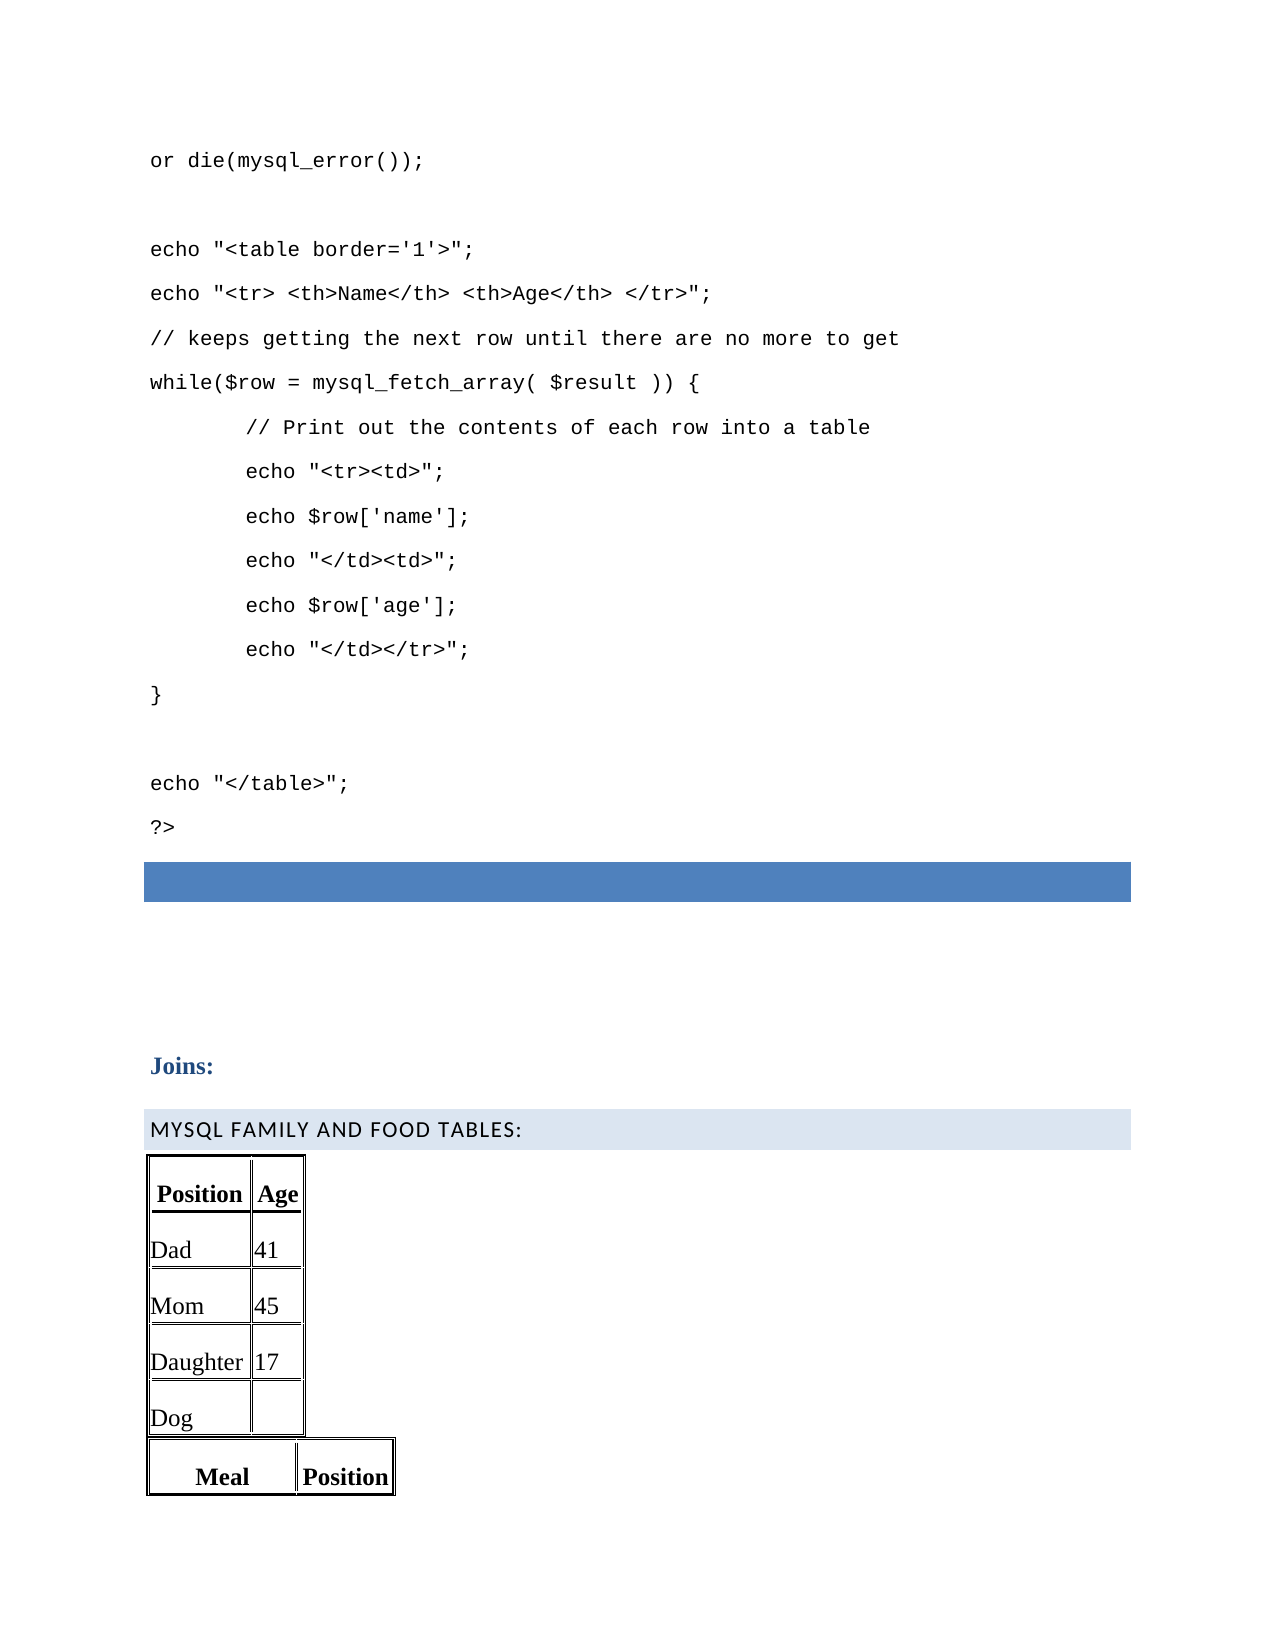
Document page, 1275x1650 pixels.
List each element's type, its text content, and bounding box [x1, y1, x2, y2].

table_header Age [252, 1157, 303, 1210]
table_cell Daughter [148, 1322, 252, 1378]
text // Print out the contents of each row into a table [150, 417, 1125, 441]
table_cell 45 [252, 1266, 304, 1322]
text echo "<tr><td>"; [150, 461, 1125, 485]
table_cell 41 [253, 1210, 303, 1266]
subtitle MySQL family and food Tables: [150, 1116, 1125, 1143]
text // keeps getting the next row until there are no more to get [150, 328, 1125, 352]
table_cell Dad [150, 1210, 250, 1266]
table_cell 17 [252, 1322, 304, 1378]
text echo "</table>"; [150, 773, 1125, 796]
text echo "<tr> <th>Name</th> <th>Age</th> </tr>"; [150, 283, 1125, 307]
text while($row = mysql_fetch_array( $result )) { [150, 372, 1125, 396]
table_cell Dog [148, 1378, 252, 1434]
table_header Position [150, 1157, 252, 1210]
text Joins: [150, 1051, 1125, 1080]
text } [150, 684, 1125, 707]
table_cell Mom [148, 1266, 252, 1322]
table_cell [252, 1378, 304, 1434]
text echo "</td><td>"; [150, 550, 1125, 574]
table_header Meal [150, 1440, 297, 1493]
text echo "<table border='1'>"; [150, 239, 1125, 263]
text echo "</td></tr>"; [150, 639, 1125, 663]
text ?> [150, 817, 1125, 841]
text or die(mysql_error()); [150, 150, 1125, 174]
text echo $row['age']; [150, 595, 1125, 618]
table_header Position [297, 1440, 392, 1493]
text echo $row['name']; [150, 506, 1125, 529]
